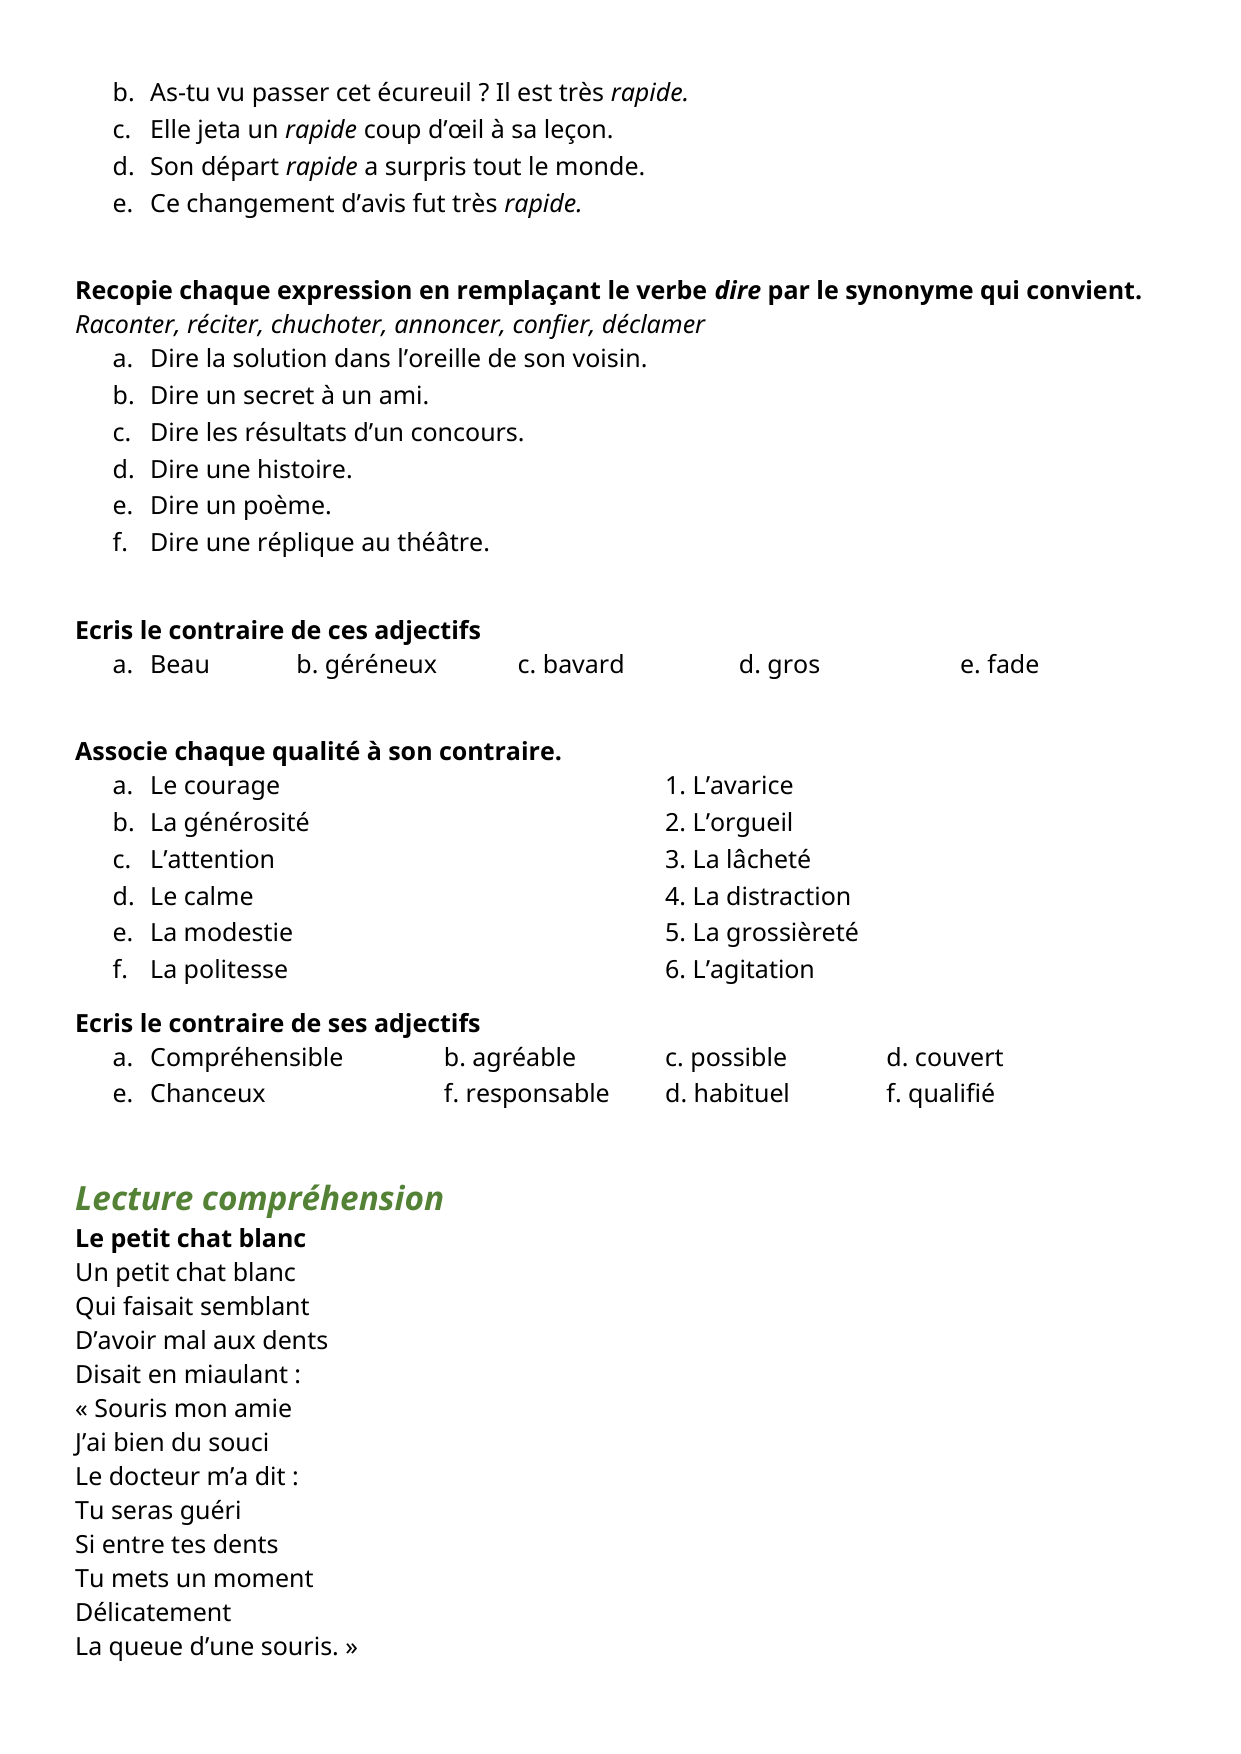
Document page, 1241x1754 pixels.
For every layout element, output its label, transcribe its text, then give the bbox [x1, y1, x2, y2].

list Elle jeta un rapide coup d’œil à sa leçon. [112, 112, 1165, 146]
list Compréhensible b. agréable c. possible d. couvert [112, 1039, 1165, 1073]
list Dire une réplique au théâtre. [112, 525, 1165, 559]
list La politesse 6. L’agitation [112, 952, 1165, 986]
list Dire les résultats d’un concours. [112, 414, 1165, 448]
list Dire une histoire. [112, 451, 1165, 485]
text Le petit chat blanc [75, 1220, 1165, 1254]
list L’attention 3. La lâcheté [112, 841, 1165, 876]
text Ecris le contraire de ces adjectifs [75, 612, 1165, 646]
list As-tu vu passer cet écureuil ? Il est très rapide. [112, 75, 1165, 109]
list Beau b. géréneux c. bavard d. gros e. fade [112, 646, 1165, 680]
text Recopie chaque expression en remplaçant le verbe dire par le synonyme qui convient. [75, 273, 1165, 307]
list Le courage 1. L’avarice [112, 768, 1165, 802]
text Raconter, réciter, chuchoter, annoncer, confier, déclamer [75, 307, 1165, 341]
list La modestie 5. La grossièreté [112, 915, 1165, 949]
list Le calme 4. La distraction [112, 878, 1165, 912]
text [75, 1254, 1165, 1663]
list Son départ rapide a surpris tout le monde. [112, 148, 1165, 183]
list La générosité 2. L’orgueil [112, 805, 1165, 839]
list Ce changement d’avis fut très rapide. [112, 185, 1165, 219]
list Dire un poème. [112, 488, 1165, 522]
list Chanceux f. responsable d. habituel f. qualifié [112, 1076, 1165, 1110]
text Associe chaque qualité à son contraire. [75, 734, 1165, 768]
list Dire un secret à un ami. [112, 378, 1165, 412]
list Dire la solution dans l’oreille de son voisin. [112, 341, 1165, 375]
text Ecris le contraire de ses adjectifs [75, 1005, 1165, 1039]
text Lecture compréhension [75, 1175, 1165, 1220]
